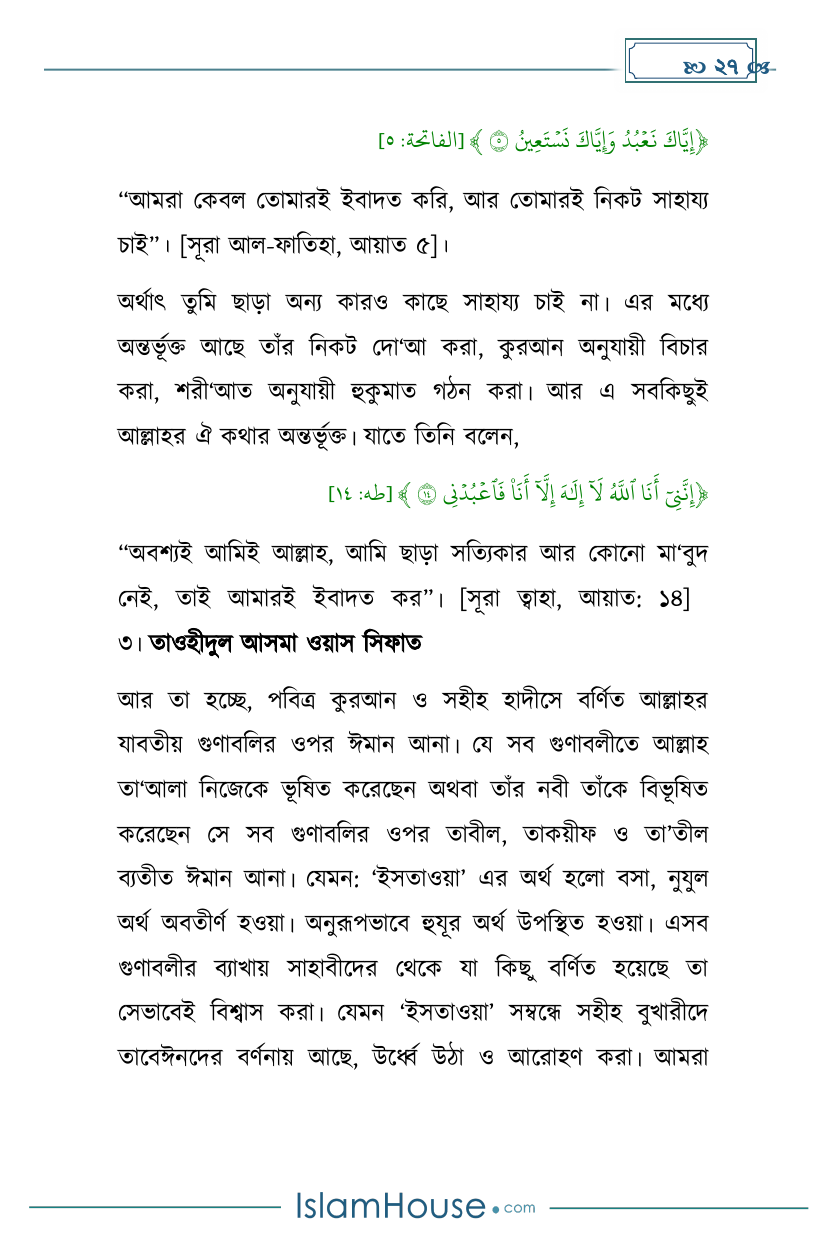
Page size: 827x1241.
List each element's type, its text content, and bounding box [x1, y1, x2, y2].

picture [289, 1187, 809, 1225]
text ﴿إِيَّاكَ نَعۡبُدُ وَإِيَّاكَ نَسۡتَعِينُ ٥ ﴾ [الفاتحة: ٥] [118, 118, 709, 162]
text “আমরা কেবল তোমারই ইবাদত করি, আর তোমারই নিকট সাহায্য চাই”। [সূরা আল-ফাতিহা, আয়াত ৫]। [118, 178, 709, 264]
picture [22, 1186, 281, 1224]
text ﴿إِنَّنِيٓ أَنَا ٱللَّهُ لَآ إِلَٰهَ إِلَّآ أَنَا۠ فَٱعۡبُدۡنِي ١٤ ﴾ [طه: ١٤] [118, 471, 709, 515]
text অর্থাৎ তুমি ছাড়া অন্য কারও কাছে সাহায্য চাই না। এর মধ্যে অন্তর্ভূক্ত আছে তাঁর নিকট দো‘আ করা, কুরআন অনুযায়ী বিচার করা, শরী‘আত অনুযায়ী হুকুমাত গঠন করা। আর এ সবকিছুই আল্লাহর ঐ কথার অন্তর্ভূক্ত। যাতে তিনি বলেন, [118, 280, 709, 455]
text “অবশ্যই আমিই আল্লাহ, আমি ছাড়া সত্যিকার আর কোনো মা‘বুদ নেই, তাই আমারই ইবাদত কর”। [সূরা ত্বাহা, আয়াত: ১৪] ৩। তাওহীদুল আসমা ওয়াস সিফাত [118, 531, 709, 662]
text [118, 678, 709, 1077]
